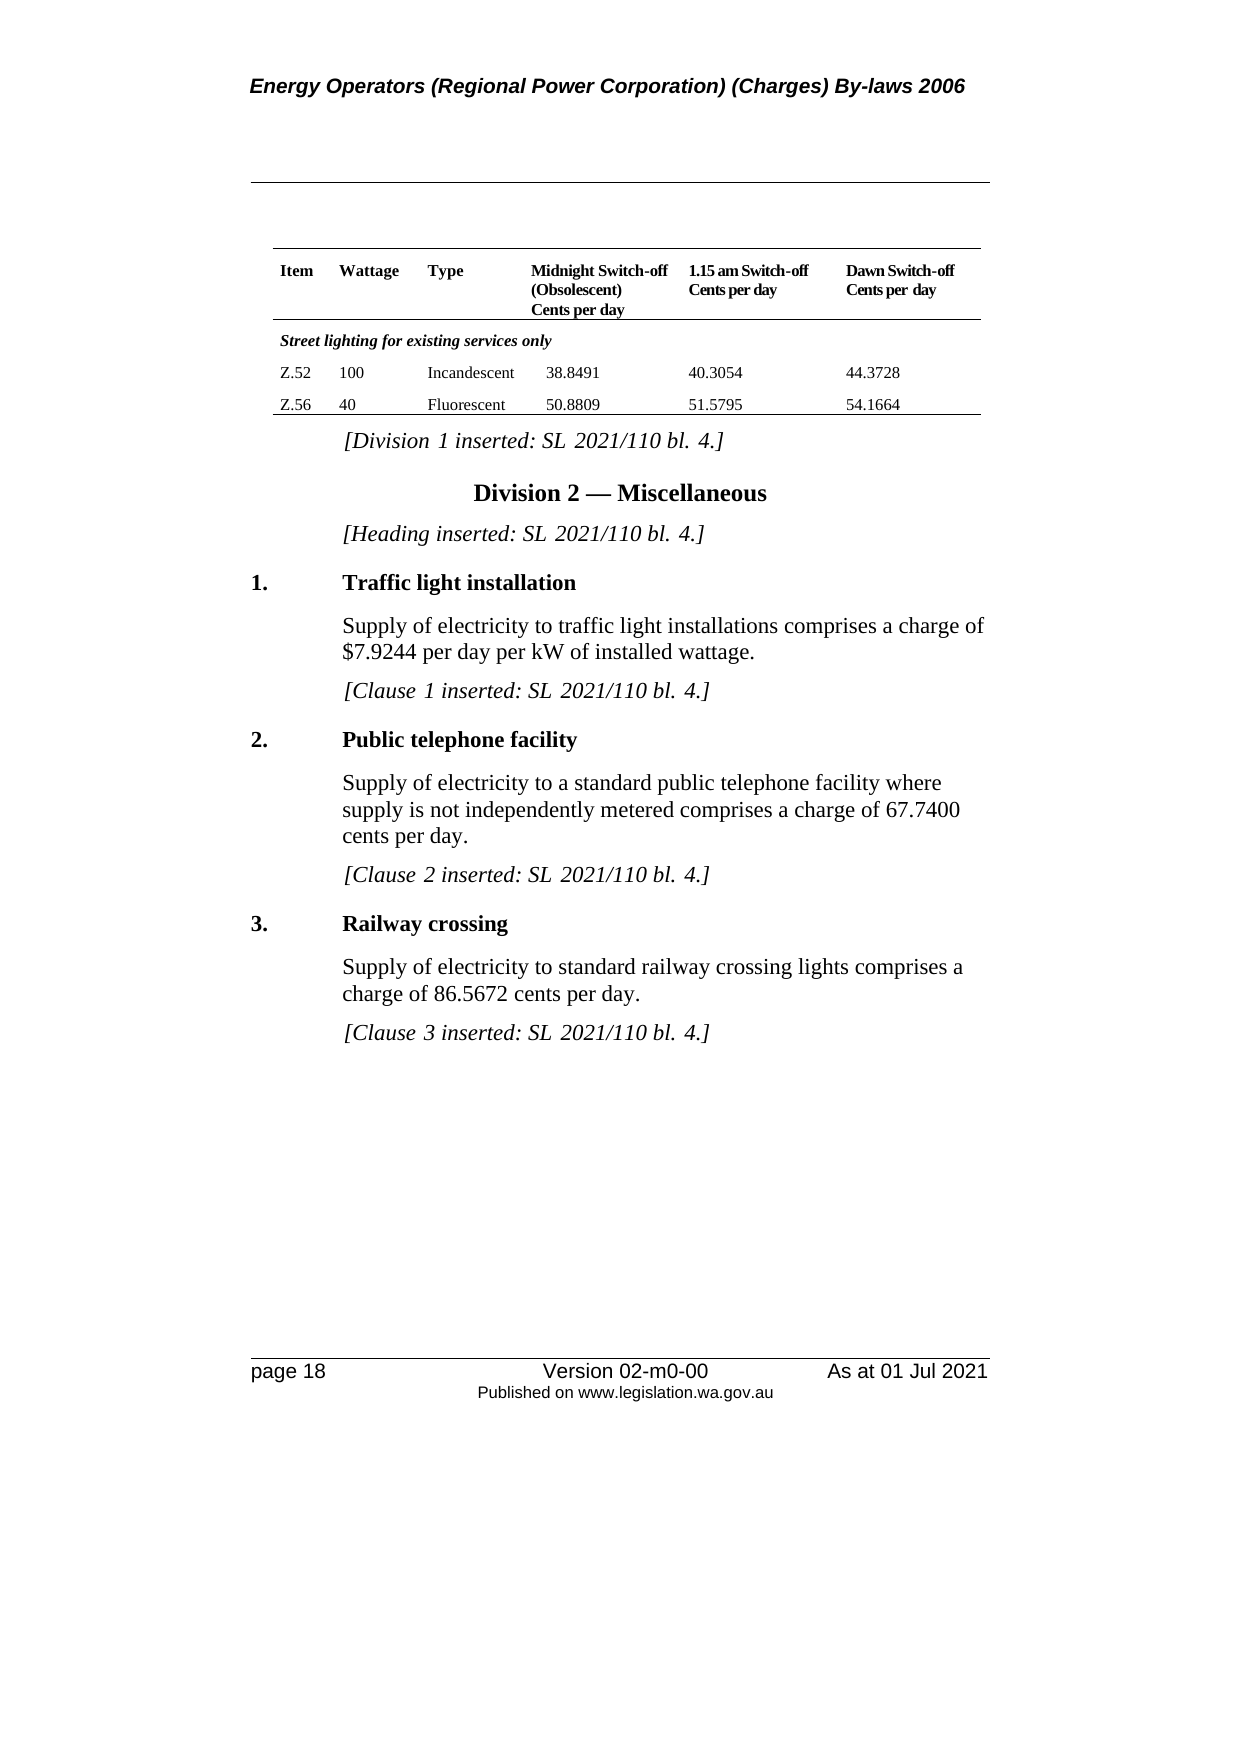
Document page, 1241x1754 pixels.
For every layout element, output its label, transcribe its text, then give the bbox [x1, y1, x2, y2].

subtitle Division 2 — Miscellaneous [251, 478, 990, 507]
table_cell Fluorescent [420, 382, 538, 413]
text [Division 1 inserted: SL 2021/110 bl. 4.] [251, 427, 990, 453]
table_cell 40.3054 [681, 350, 838, 382]
text [Clause 3 inserted: SL 2021/110 bl. 4.] [251, 1018, 990, 1045]
table_header Midnight Switch-off (Obsolescent) Cents per day [524, 249, 681, 318]
table_cell 50.8809 [539, 382, 681, 413]
table_header 1.15 am Switch-off Cents per day [681, 249, 838, 318]
text Supply of electricity to a standard public telephone facility where supply is not independently metered comprises a charge of 67.7400 cents per day. [251, 769, 990, 848]
table_cell 40 [332, 382, 420, 413]
subtitle 2. Public telephone facility [251, 726, 990, 753]
text [Clause 1 inserted: SL 2021/110 bl. 4.] [251, 677, 990, 703]
table_header Type [420, 249, 523, 318]
table_header Dawn Switch-off Cents per day [839, 249, 981, 318]
table_cell 38.8491 [539, 350, 681, 382]
text [Clause 2 inserted: SL 2021/110 bl. 4.] [251, 861, 990, 887]
subtitle 1. Traffic light installation [251, 569, 990, 595]
table_cell Street lighting for existing services only [273, 320, 981, 350]
table_cell Z.52 [273, 350, 332, 382]
table_cell 44.3728 [839, 350, 981, 382]
table_cell 51.5795 [681, 382, 838, 413]
table_cell 54.1664 [839, 382, 981, 413]
subtitle [Heading inserted: SL 2021/110 bl. 4.] [251, 520, 990, 546]
table_header Wattage [332, 249, 420, 318]
subtitle 3. Railway crossing [251, 910, 990, 937]
table_header Item [273, 249, 332, 318]
table_cell Incandescent [420, 350, 538, 382]
text Supply of electricity to standard railway crossing lights comprises a charge of 86.5672 cents per day. [251, 953, 990, 1006]
text Supply of electricity to traffic light installations comprises a charge of $7.9244 per day per kW of installed wattage. [251, 612, 990, 665]
table_cell Z.56 [273, 382, 332, 413]
table_cell 100 [332, 350, 420, 382]
